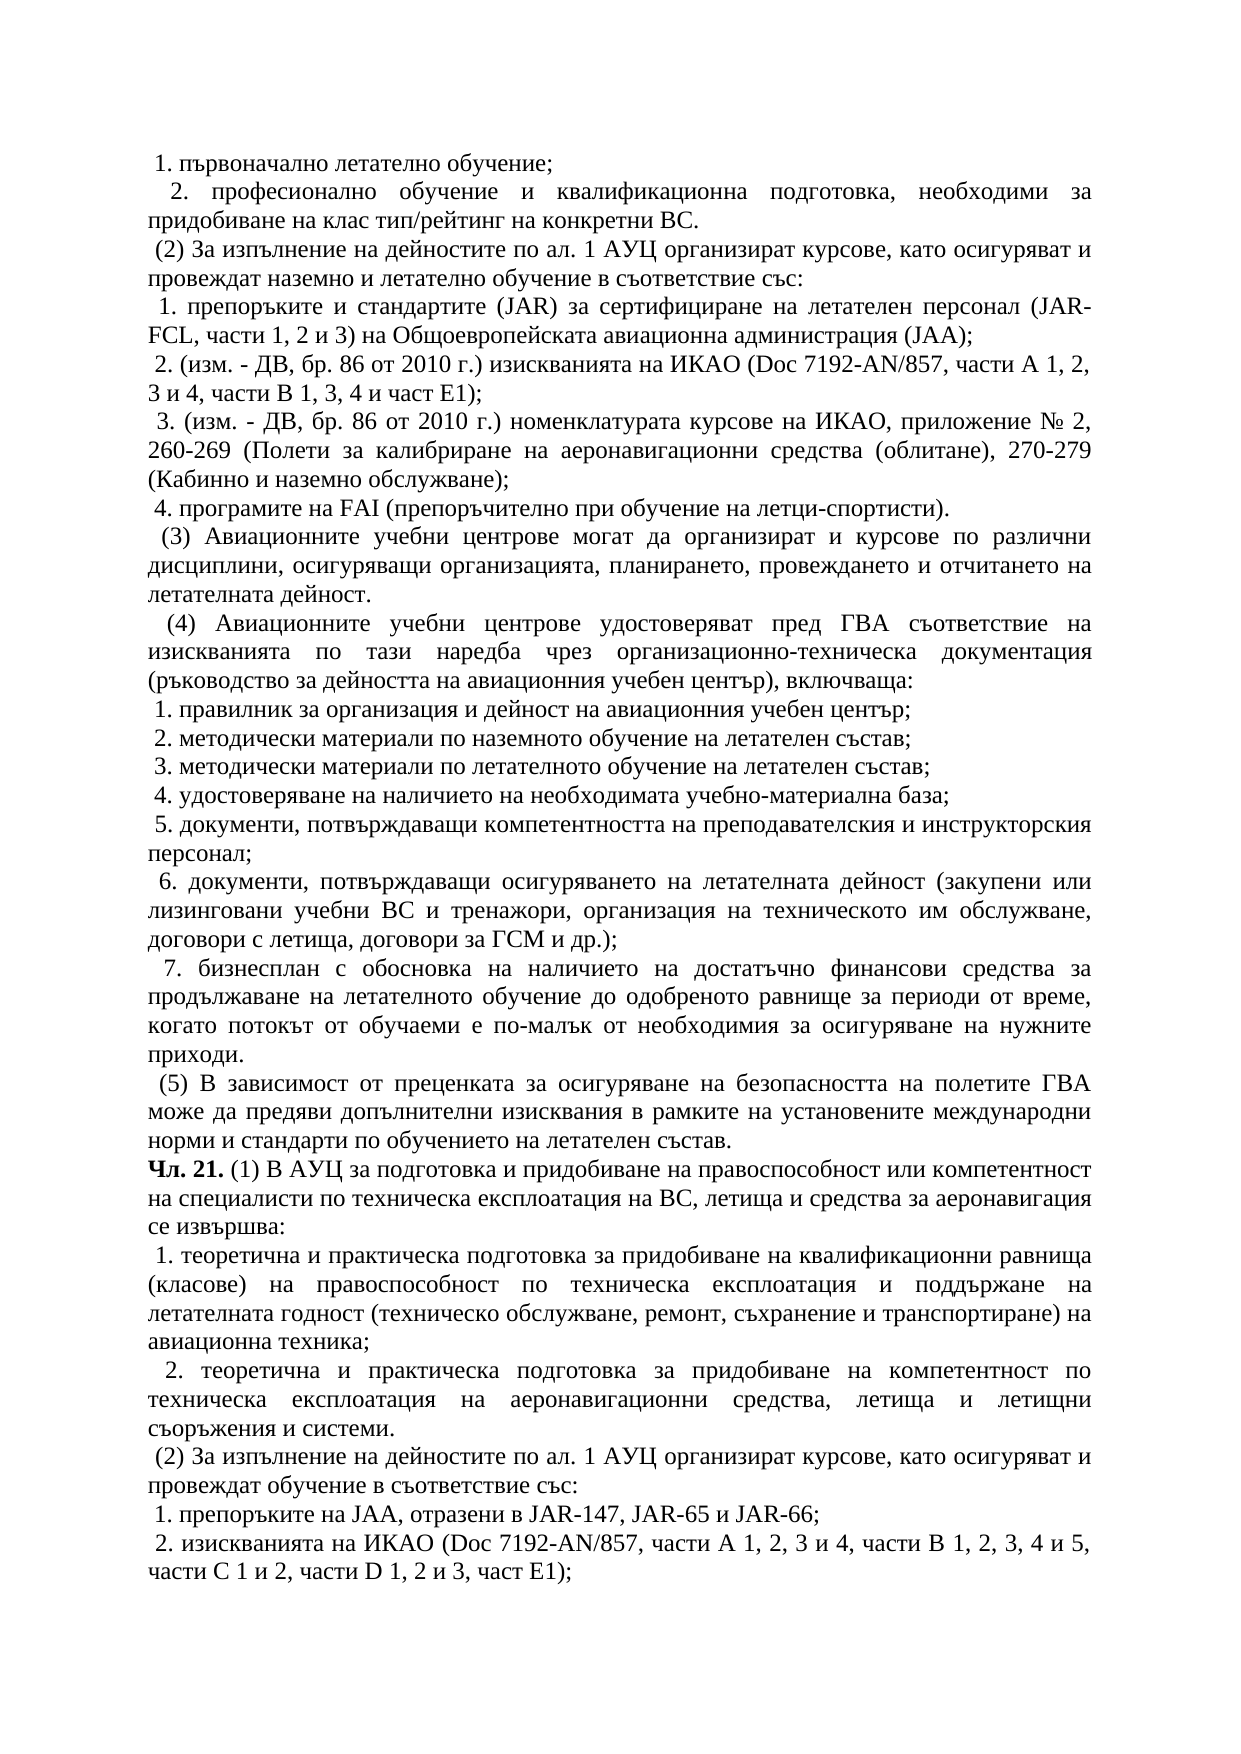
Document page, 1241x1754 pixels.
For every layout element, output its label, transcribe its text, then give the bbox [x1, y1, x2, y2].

text 2. професионално обучение и квалификационна подготовка, необходими за придобиване на клас тип/рейтинг на конкретни ВС. [148, 176, 1093, 234]
text 5. документи, потвърждаващи компетентността на преподавателския и инструкторския персонал; [148, 809, 1093, 866]
text 2. методически материали по наземното обучение на летателен състав; [148, 723, 1093, 751]
text 2. изискванията на ИКАО (Doc 7192-AN/857, части A 1, 2, 3 и 4, части B 1, 2, 3, 4 и 5, части C 1 и 2, части D 1, 2 и 3, част E1); [148, 1528, 1093, 1585]
text 7. бизнесплан с обосновка на наличието на достатъчно финансови средства за продължаване на летателното обучение до одобреното равнище за периоди от време, когато потокът от обучаеми е по-малък от необходимия за осигуряване на нужните приходи. [148, 953, 1093, 1068]
text 3. методически материали по летателното обучение на летателен състав; [148, 751, 1093, 780]
text (2) За изпълнение на дейностите по ал. 1 АУЦ организират курсове, като осигуряват и провеждат наземно и летателно обучение в съответствие със: [148, 234, 1093, 291]
text (5) В зависимост от преценката за осигуряване на безопасността на полетите ГВА може да предяви допълнителни изисквания в рамките на установените международни норми и стандарти по обучението на летателен състав. [148, 1068, 1093, 1154]
text (2) За изпълнение на дейностите по ал. 1 АУЦ организират курсове, като осигуряват и провеждат обучение в съответствие със: [148, 1441, 1093, 1499]
text 1. теоретична и практическа подготовка за придобиване на квалификационни равнища (класове) на правоспособност по техническа експлоатация и поддържане на летателната годност (техническо обслужване, ремонт, съхранение и транспортиране) на авиационна техника; [148, 1240, 1093, 1355]
text Чл. 21. (1) В АУЦ за подготовка и придобиване на правоспособност или компетентност на специалисти по техническа експлоатация на ВС, летища и средства за аеронавигация се извършва: [148, 1154, 1093, 1240]
text 1. препоръките на JAA, отразени в JAR-147, JAR-65 и JAR-66; [148, 1499, 1093, 1528]
text 1. препоръките и стандартите (JAR) за сертифициране на летателен персонал (JAR-FCL, части 1, 2 и 3) на Общоевропейската авиационна администрация (JAA); [148, 291, 1093, 349]
text (3) Авиационните учебни центрове могат да организират и курсове по различни дисциплини, осигуряващи организацията, планирането, провеждането и отчитането на летателната дейност. [148, 521, 1093, 608]
text 2. (изм. - ДВ, бр. 86 от 2010 г.) изискванията на ИКАО (Doc 7192-AN/857, части A 1, 2, 3 и 4, части В 1, 3, 4 и част E1); [148, 349, 1093, 406]
text 4. удостоверяване на наличието на необходимата учебно-материална база; [148, 780, 1093, 809]
text 4. програмите на FAI (препоръчително при обучение на летци-спортисти). [148, 493, 1093, 521]
text 1. правилник за организация и дейност на авиационния учебен център; [148, 694, 1093, 723]
text 3. (изм. - ДВ, бр. 86 от 2010 г.) номенклатурата курсове на ИКАО, приложение № 2, 260-269 (Полети за калибриране на аеронавигационни средства (облитане), 270-279 (Кабинно и наземно обслужване); [148, 406, 1093, 493]
text 6. документи, потвърждаващи осигуряването на летателната дейност (закупени или лизинговани учебни ВС и тренажори, организация на техническото им обслужване, договори с летища, договори за ГСМ и др.); [148, 866, 1093, 953]
text 1. първоначално летателно обучение; [148, 148, 1093, 176]
text (4) Авиационните учебни центрове удостоверяват пред ГВА съответствие на изискванията по тази наредба чрез организационно-техническа документация (ръководство за дейността на авиационния учебен център), включваща: [148, 608, 1093, 694]
text 2. теоретична и практическа подготовка за придобиване на компетентност по техническа експлоатация на аеронавигационни средства, летища и летищни съоръжения и системи. [148, 1355, 1093, 1441]
